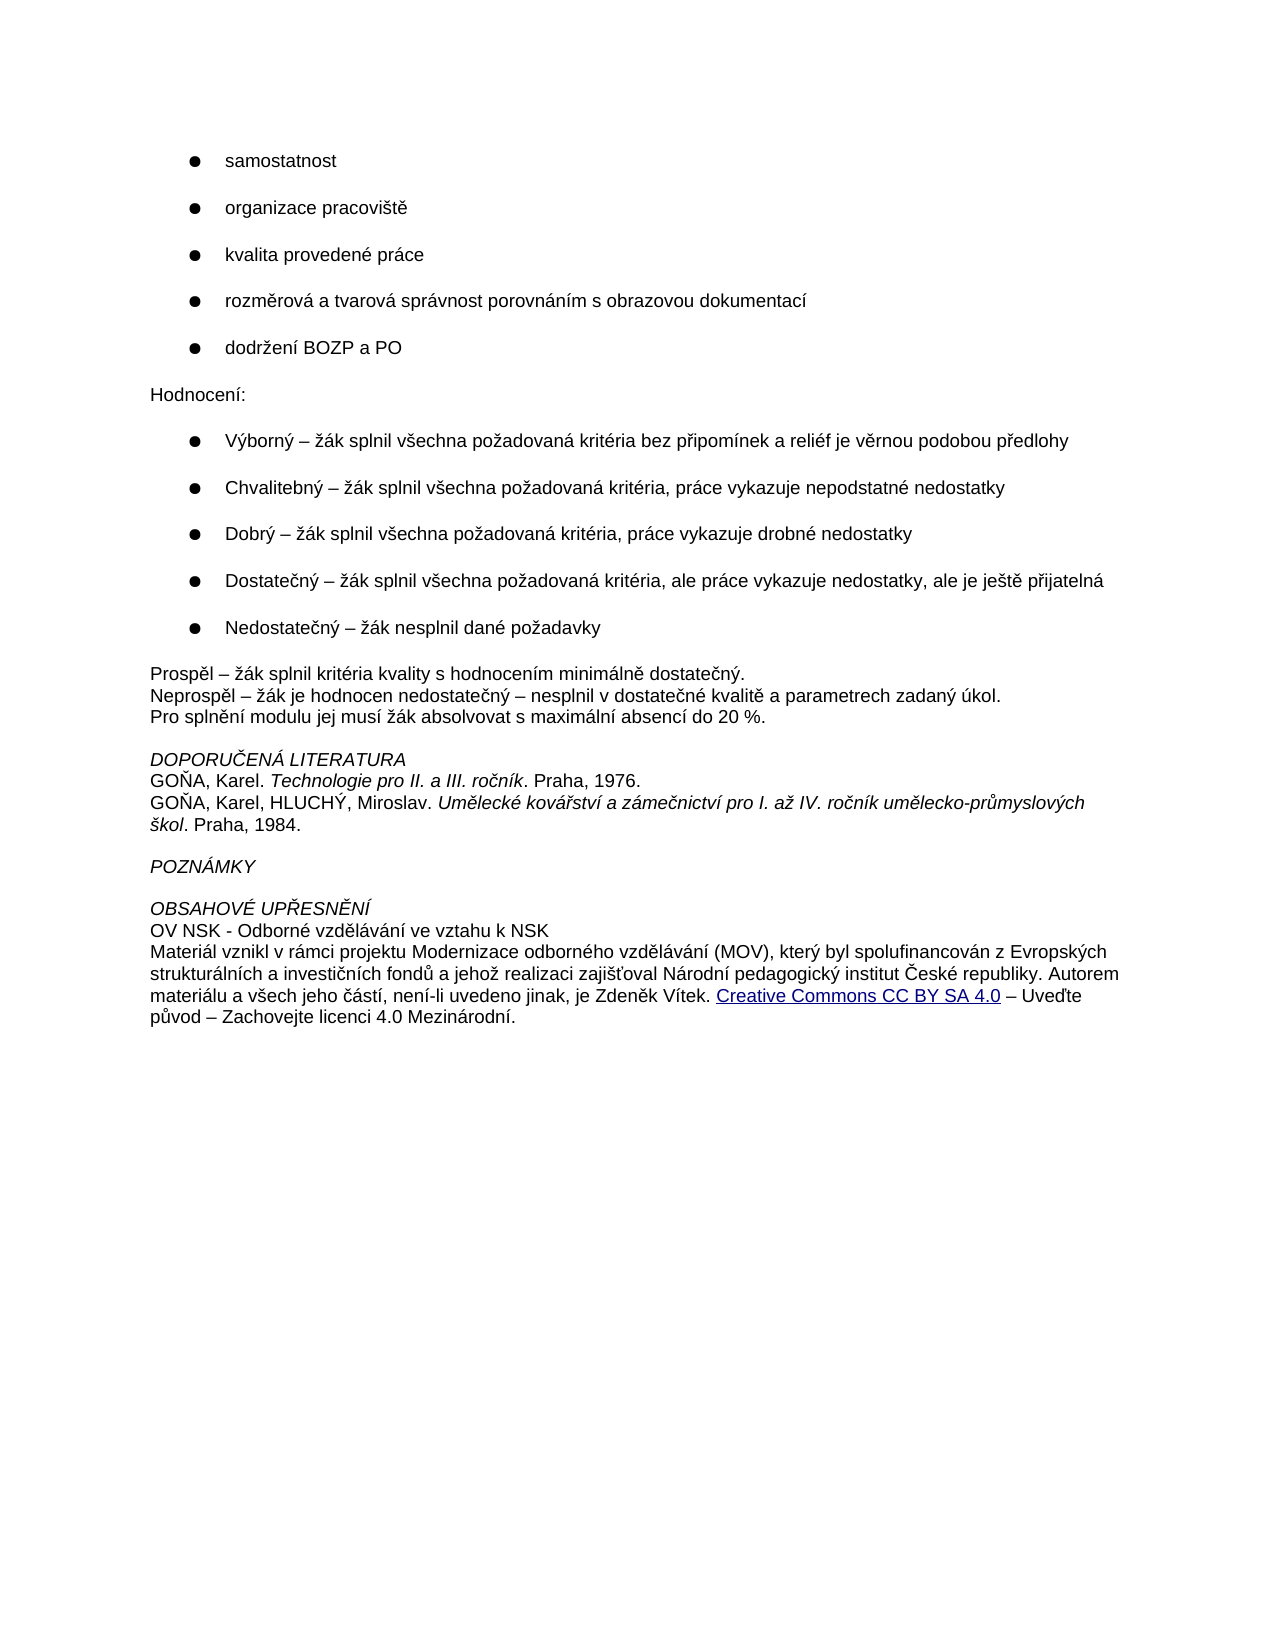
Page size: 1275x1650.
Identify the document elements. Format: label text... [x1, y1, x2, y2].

list organizace pracoviště [187, 197, 1125, 218]
list Výborný – žák splnil všechna požadovaná kritéria bez připomínek a reliéf je věrnou podobou předlohy [187, 430, 1125, 452]
subtitle Doporučená literatura [150, 749, 1125, 770]
text GOŇA, Karel. Technologie pro II. a III. ročník. Praha, 1976. [150, 770, 1125, 792]
text Materiál vznikl v rámci projektu Modernizace odborného vzdělávání (MOV), který byl spolufinancován z Evropských strukturálních a investičních fondů a jehož realizaci zajišťoval Národní pedagogický institut České republiky. Autorem materiálu a všech jeho částí, není-li uvedeno jinak, je Zdeněk Vítek. Creative Commons CC BY SA 4.0 – Uveďte původ – Zachovejte licenci 4.0 Mezinárodní. [150, 941, 1125, 1028]
text GOŇA, Karel, HLUCHÝ, Miroslav. Umělecké kovářství a zámečnictví pro I. až IV. ročník umělecko-průmyslových škol. Praha, 1984. [150, 792, 1125, 835]
list dodržení BOZP a PO [187, 337, 1125, 358]
subtitle Obsahové upřesnění [150, 898, 1125, 920]
text Pro splnění modulu jej musí žák absolvovat s maximální absencí do 20 %. [150, 706, 1125, 728]
list Chvalitebný – žák splnil všechna požadovaná kritéria, práce vykazuje nepodstatné nedostatky [187, 477, 1125, 498]
list samostatnost [187, 150, 1125, 172]
list Dostatečný – žák splnil všechna požadovaná kritéria, ale práce vykazuje nedostatky, ale je ještě přijatelná [187, 570, 1125, 592]
list rozměrová a tvarová správnost porovnáním s obrazovou dokumentací [187, 290, 1125, 312]
text Hodnocení: [150, 383, 1125, 405]
list Dobrý – žák splnil všechna požadovaná kritéria, práce vykazuje drobné nedostatky [187, 523, 1125, 545]
text Neprospěl – žák je hodnocen nedostatečný – nesplnil v dostatečné kvalitě a parametrech zadaný úkol. [150, 685, 1125, 706]
list kvalita provedené práce [187, 243, 1125, 265]
text Prospěl – žák splnil kritéria kvality s hodnocením minimálně dostatečný. [150, 663, 1125, 685]
subtitle Poznámky [150, 856, 1125, 877]
list Nedostatečný – žák nesplnil dané požadavky [187, 617, 1125, 638]
text OV NSK - Odborné vzdělávání ve vztahu k NSK [150, 920, 1125, 941]
